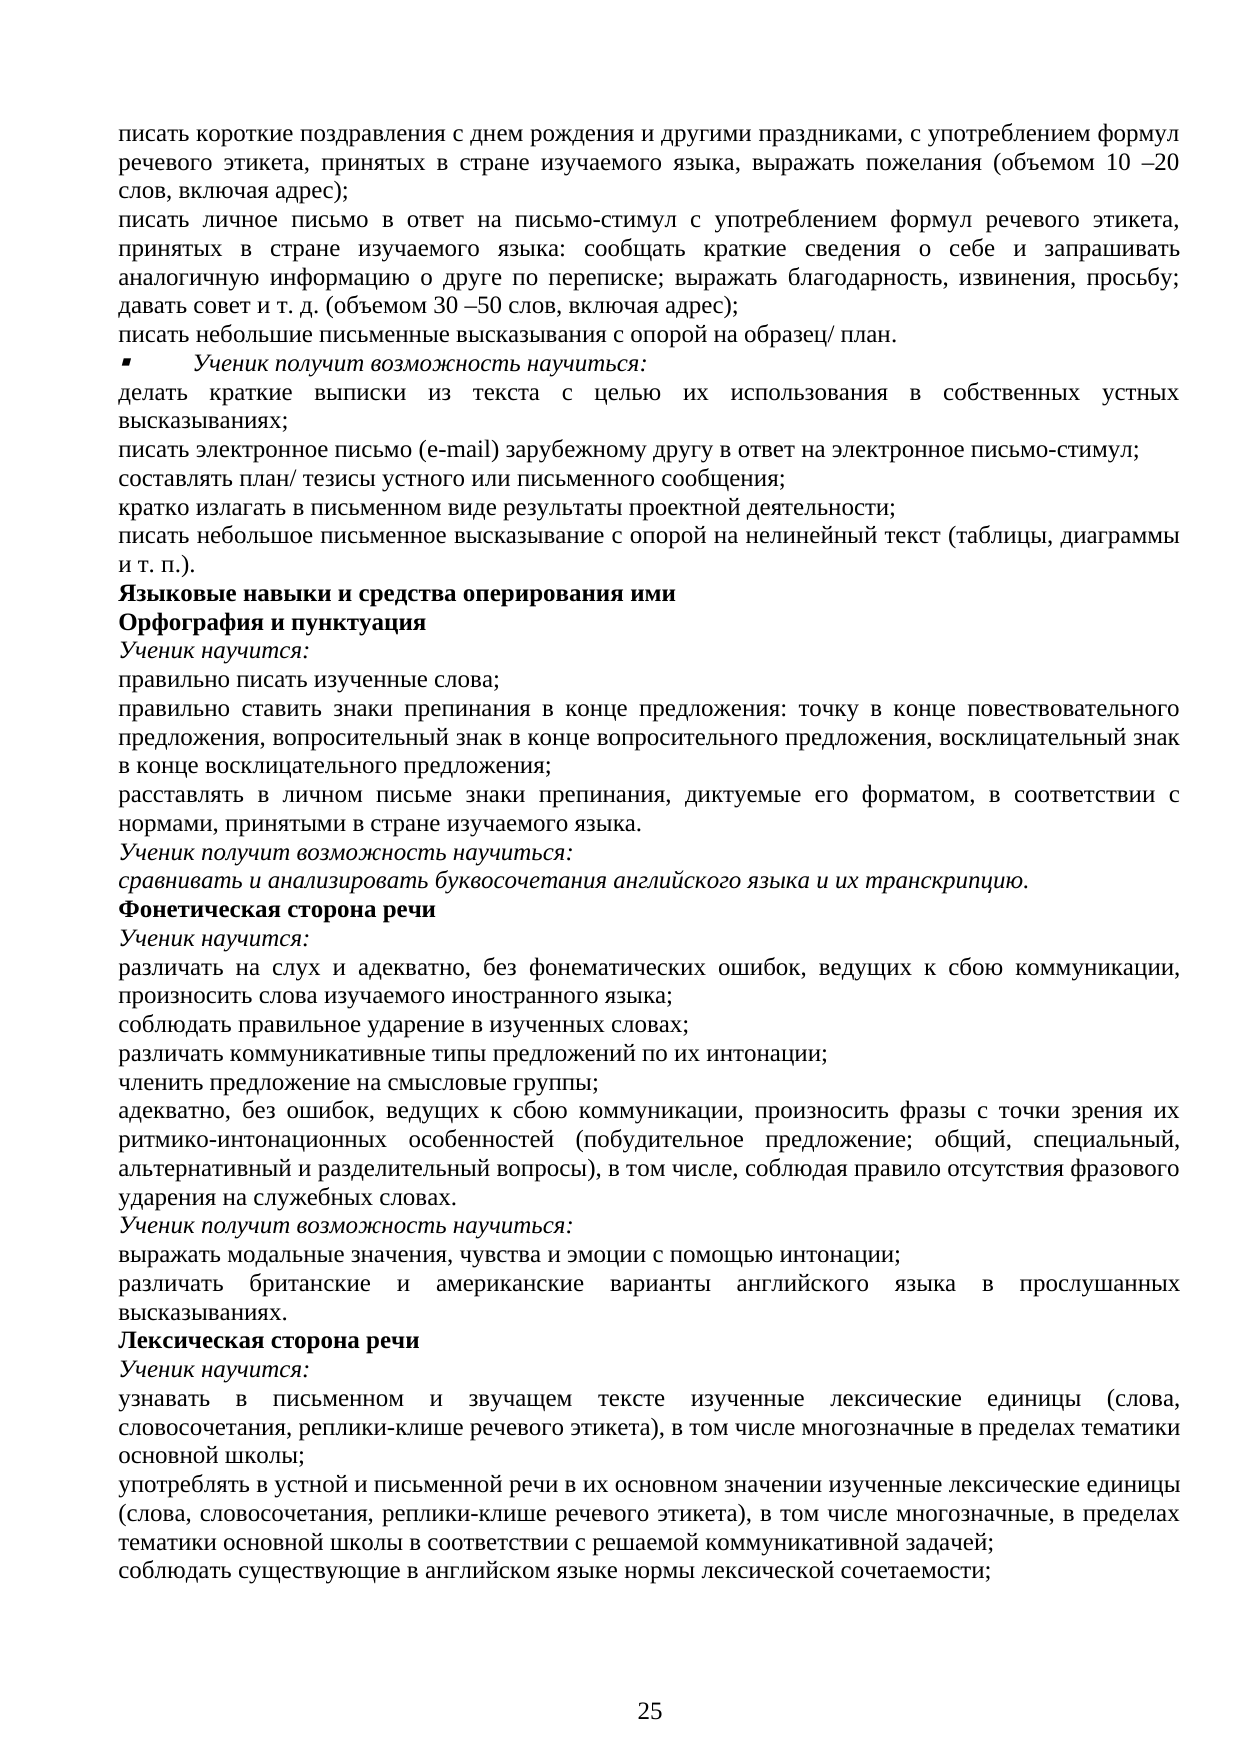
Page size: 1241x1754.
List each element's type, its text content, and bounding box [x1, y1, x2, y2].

list Орфография и пунктуация [118, 607, 1181, 636]
list Ученик получит возможность научиться: [118, 348, 1181, 377]
list сравнивать и анализировать буквосочетания английского языка и их транскрипцию. [118, 866, 1181, 894]
list выражать модальные значения, чувства и эмоции с помощью интонации; [118, 1239, 1181, 1268]
list различать на слух и адекватно, без фонематических ошибок, ведущих к сбою коммуникации, произносить слова изучаемого иностранного языка; [118, 952, 1181, 1009]
list Ученик научится: [118, 1354, 1181, 1383]
list делать краткие выписки из текста с целью их использования в собственных устных высказываниях; [118, 377, 1181, 434]
list правильно писать изученные слова; [118, 664, 1181, 693]
list писать короткие поздравления с днем рождения и другими праздниками, с употреблением формул речевого этикета, принятых в стране изучаемого языка, выражать пожелания (объемом 10 –20 слов, включая адрес); [118, 118, 1181, 204]
list Ученик научится: [118, 923, 1181, 952]
list различать коммуникативные типы предложений по их интонации; [118, 1038, 1181, 1067]
list членить предложение на смысловые группы; [118, 1067, 1181, 1096]
list расставлять в личном письме знаки препинания, диктуемые его форматом, в соответствии с нормами, принятыми в стране изучаемого языка. [118, 779, 1181, 837]
list употреблять в устной и письменной речи в их основном значении изученные лексические единицы (слова, словосочетания, реплики-клише речевого этикета), в том числе многозначные, в пределах тематики основной школы в соответствии с решаемой коммуникативной задачей; [118, 1469, 1181, 1556]
list Языковые навыки и средства оперирования ими [118, 578, 1181, 607]
list соблюдать существующие в английском языке нормы лексической сочетаемости; [118, 1556, 1181, 1584]
list составлять план/ тезисы устного или письменного сообщения; [118, 463, 1181, 492]
list Ученик научится: [118, 636, 1181, 664]
list писать небольшое письменное высказывание с опорой на нелинейный текст (таблицы, диаграммы и т. п.). [118, 521, 1181, 578]
list писать электронное письмо (e-mail) зарубежному другу в ответ на электронное письмо-стимул; [118, 434, 1181, 463]
list узнавать в письменном и звучащем тексте изученные лексические единицы (слова, словосочетания, реплики-клише речевого этикета), в том числе многозначные в пределах тематики основной школы; [118, 1383, 1181, 1469]
list Ученик получит возможность научиться: [118, 1211, 1181, 1239]
list адекватно, без ошибок, ведущих к сбою коммуникации, произносить фразы с точки зрения их ритмико-интонационных особенностей (побудительное предложение; общий, специальный, альтернативный и разделительный вопросы), в том числе, соблюдая правило отсутствия фразового ударения на служебных словах. [118, 1096, 1181, 1211]
list писать небольшие письменные высказывания с опорой на образец/ план. [118, 319, 1181, 348]
list Ученик получит возможность научиться: [118, 837, 1181, 866]
list различать британские и американские варианты английского языка в прослушанных высказываниях. [118, 1268, 1181, 1326]
list Лексическая сторона речи [118, 1326, 1181, 1354]
list кратко излагать в письменном виде результаты проектной деятельности; [118, 492, 1181, 521]
list Фонетическая сторона речи [118, 894, 1181, 923]
list правильно ставить знаки препинания в конце предложения: точку в конце повествовательного предложения, вопросительный знак в конце вопросительного предложения, восклицательный знак в конце восклицательного предложения; [118, 693, 1181, 779]
list писать личное письмо в ответ на письмо-стимул с употреблением формул речевого этикета, принятых в стране изучаемого языка: сообщать краткие сведения о себе и запрашивать аналогичную информацию о друге по переписке; выражать благодарность, извинения, просьбу; давать совет и т. д. (объемом 30 –50 слов, включая адрес); [118, 204, 1181, 319]
list соблюдать правильное ударение в изученных словах; [118, 1009, 1181, 1038]
